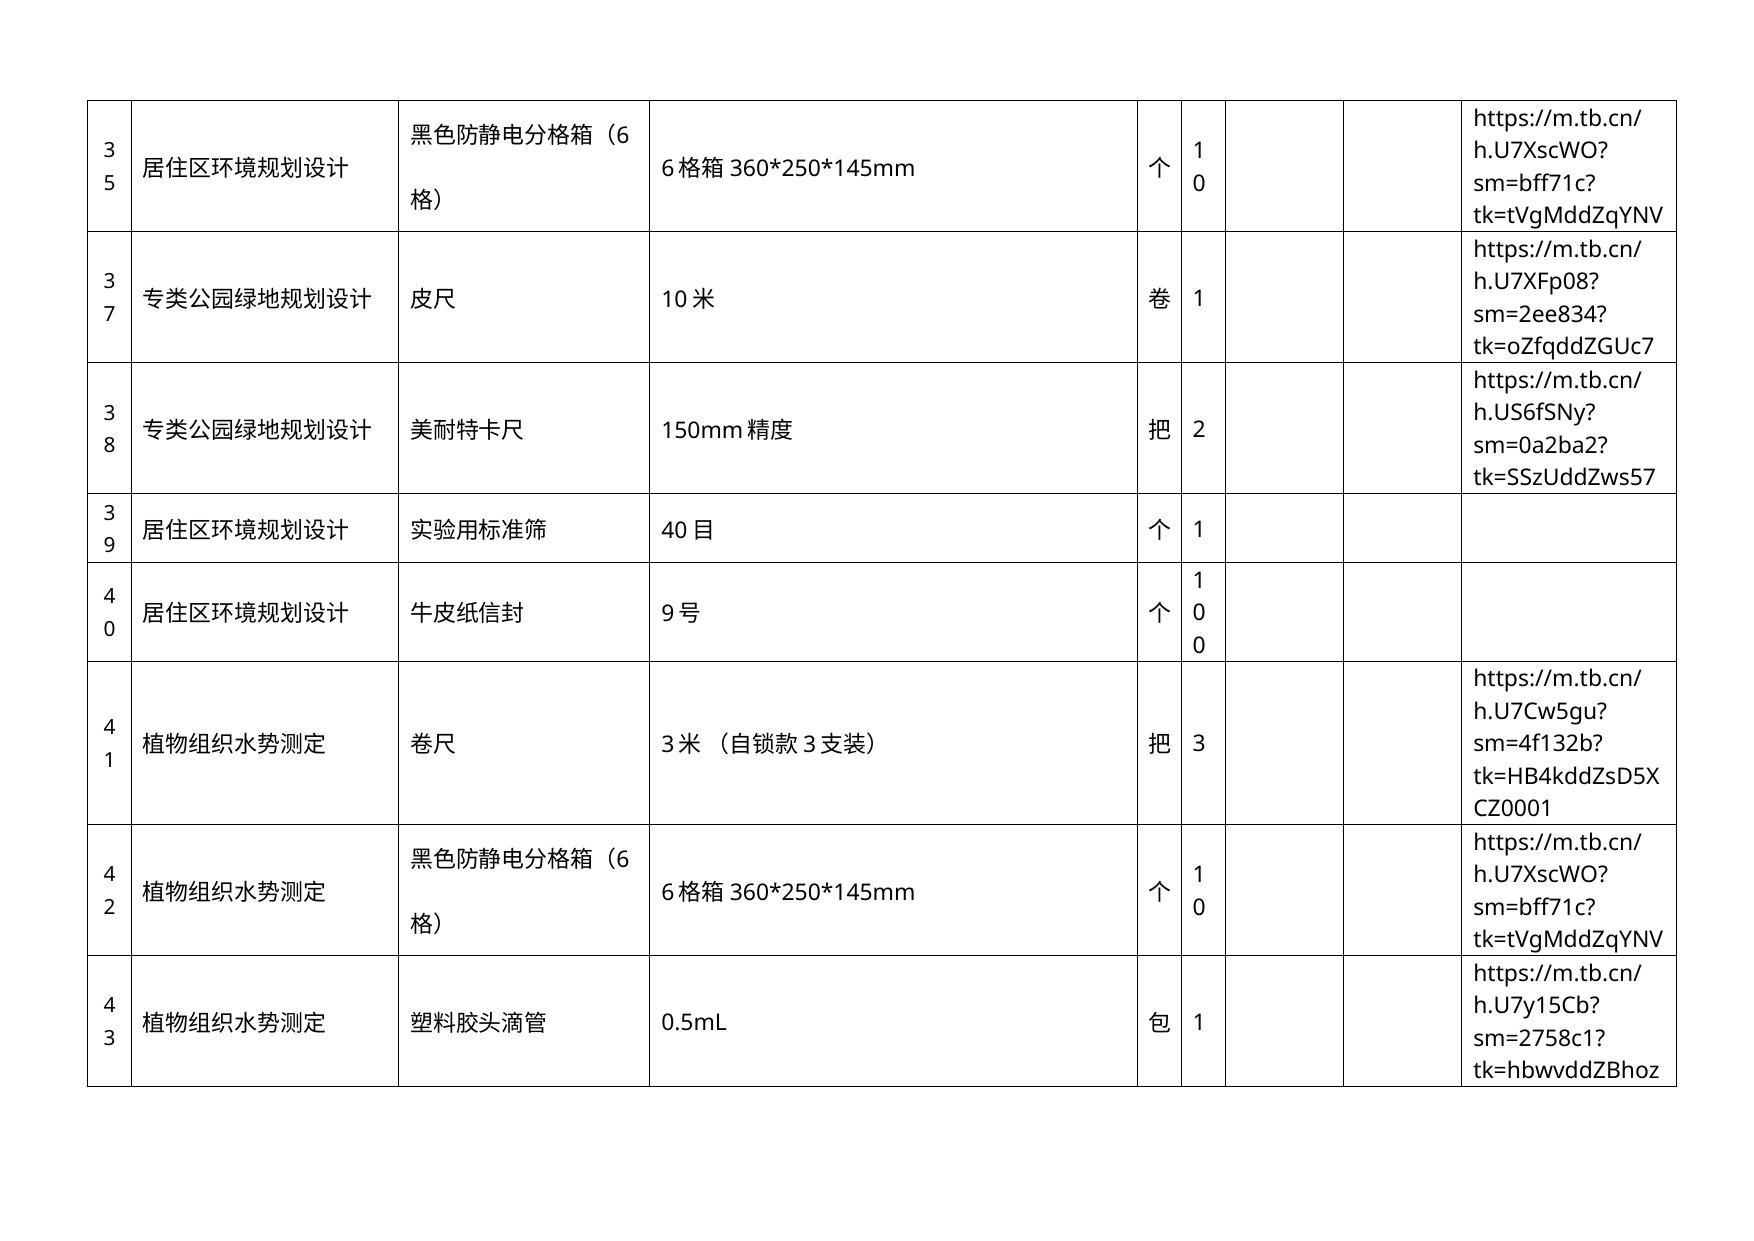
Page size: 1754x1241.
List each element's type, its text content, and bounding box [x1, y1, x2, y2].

table_cell 39 [88, 494, 131, 562]
table_cell 居住区环境规划设计 [132, 494, 398, 562]
table_cell [1344, 101, 1461, 231]
table_cell [1344, 825, 1461, 955]
table_cell 10 [1182, 825, 1225, 955]
table_cell 牛皮纸信封 [399, 563, 649, 661]
table_cell https://m.tb.cn/h.U7y15Cb?sm=2758c1?tk=hbwvddZBhoz [1462, 956, 1676, 1086]
table_cell 100 [1182, 563, 1225, 661]
table_cell 42 [88, 825, 131, 955]
table_cell 个 [1138, 101, 1181, 231]
table_cell 黑色防静电分格箱（6格） [399, 825, 649, 955]
table_cell 个 [1138, 563, 1181, 661]
table_cell 个 [1138, 494, 1181, 562]
table_cell 把 [1138, 662, 1181, 824]
table_cell [1226, 563, 1343, 661]
table_cell 40 [88, 563, 131, 661]
table_cell 皮尺 [399, 232, 649, 362]
table_cell https://m.tb.cn/h.US6fSNy?sm=0a2ba2?tk=SSzUddZws57 [1462, 363, 1676, 493]
table_cell [1226, 101, 1343, 231]
table_cell 35 [88, 101, 131, 231]
table_cell 150mm精度 [650, 363, 1137, 493]
table_cell 1 [1182, 956, 1225, 1086]
table_cell [1226, 232, 1343, 362]
table_cell 10米 [650, 232, 1137, 362]
table_cell 植物组织水势测定 [132, 825, 398, 955]
table_cell [1462, 563, 1676, 661]
table_cell https://m.tb.cn/h.U7XFp08?sm=2ee834?tk=oZfqddZGUc7 [1462, 232, 1676, 362]
table_cell [1226, 662, 1343, 824]
table_cell 个 [1138, 825, 1181, 955]
table_cell 37 [88, 232, 131, 362]
table_cell 10 [1182, 101, 1225, 231]
table_cell 把 [1138, 363, 1181, 493]
table_cell [1344, 662, 1461, 824]
table_cell [1344, 494, 1461, 562]
table_cell 1 [1182, 494, 1225, 562]
table_cell [1226, 363, 1343, 493]
table_cell [1344, 363, 1461, 493]
table_cell [1344, 563, 1461, 661]
table_cell [1226, 825, 1343, 955]
table_cell 美耐特卡尺 [399, 363, 649, 493]
table_cell https://m.tb.cn/h.U7Cw5gu?sm=4f132b?tk=HB4kddZsD5X CZ0001 [1462, 662, 1676, 824]
table_cell 3 [1182, 662, 1225, 824]
table_cell 6格箱 360*250*145mm [650, 101, 1137, 231]
table_cell 专类公园绿地规划设计 [132, 232, 398, 362]
table_cell https://m.tb.cn/h.U7XscWO?sm=bff71c?tk=tVgMddZqYNV [1462, 825, 1676, 955]
table_cell [1226, 956, 1343, 1086]
table_cell [1344, 232, 1461, 362]
table_cell 卷尺 [399, 662, 649, 824]
table_cell 3米 （自锁款3支装） [650, 662, 1137, 824]
table_cell 2 [1182, 363, 1225, 493]
table_cell 6格箱 360*250*145mm [650, 825, 1137, 955]
table_cell 0.5mL [650, 956, 1137, 1086]
table_cell 40目 [650, 494, 1137, 562]
table_cell 38 [88, 363, 131, 493]
table_cell [1344, 956, 1461, 1086]
table_cell 1 [1182, 232, 1225, 362]
table_cell 43 [88, 956, 131, 1086]
table_cell 实验用标准筛 [399, 494, 649, 562]
table_cell 居住区环境规划设计 [132, 101, 398, 231]
table_cell 卷 [1138, 232, 1181, 362]
table_cell 居住区环境规划设计 [132, 563, 398, 661]
table_cell https://m.tb.cn/h.U7XscWO?sm=bff71c?tk=tVgMddZqYNV [1462, 101, 1676, 231]
table_cell 塑料胶头滴管 [399, 956, 649, 1086]
table_cell 植物组织水势测定 [132, 956, 398, 1086]
table_cell 包 [1138, 956, 1181, 1086]
table_cell 植物组织水势测定 [132, 662, 398, 824]
table_cell 专类公园绿地规划设计 [132, 363, 398, 493]
table_cell 黑色防静电分格箱（6格） [399, 101, 649, 231]
table_cell [1462, 494, 1676, 562]
table_cell 9号 [650, 563, 1137, 661]
table_cell 41 [88, 662, 131, 824]
table_cell [1226, 494, 1343, 562]
